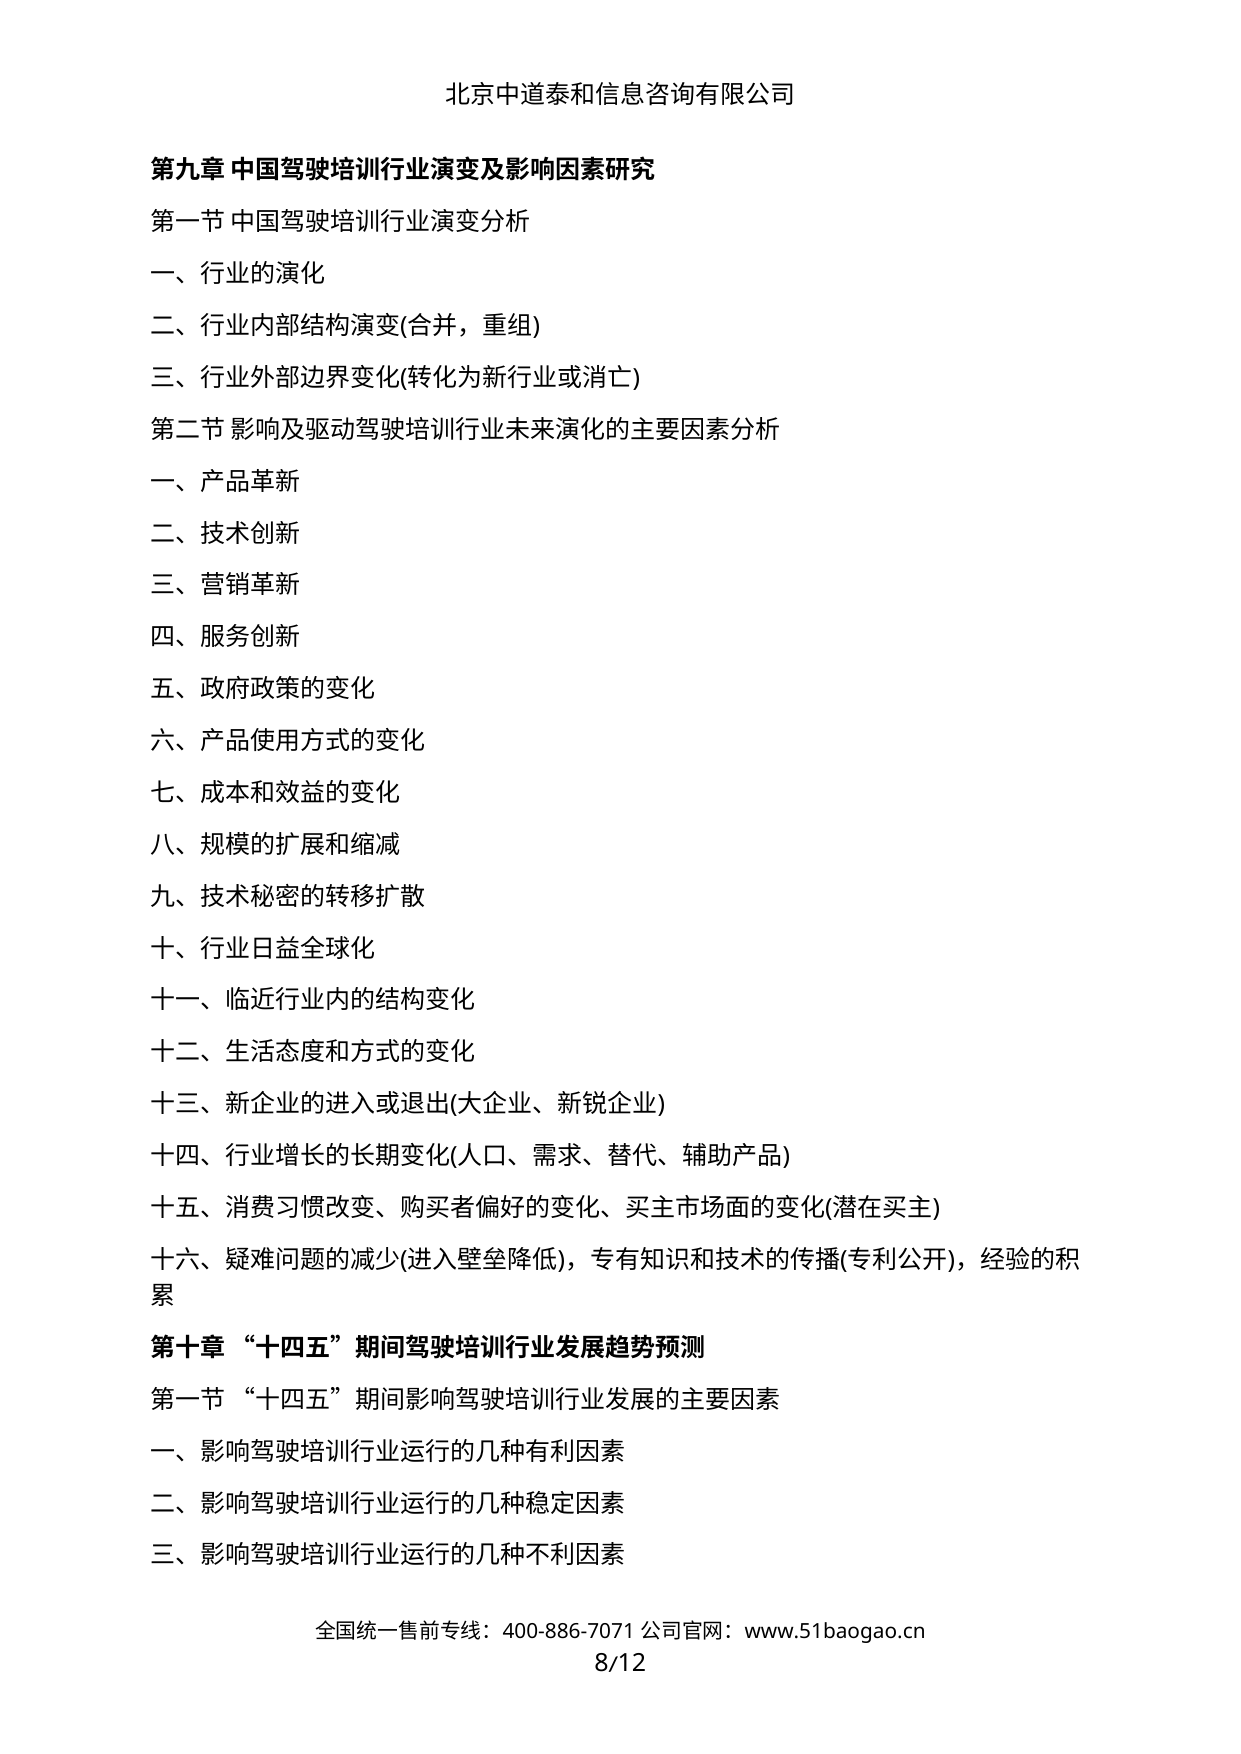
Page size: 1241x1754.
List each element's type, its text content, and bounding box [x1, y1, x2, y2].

text 六、产品使用方式的变化 [150, 721, 1090, 757]
text 一、产品革新 [150, 461, 1090, 497]
text 十二、生活态度和方式的变化 [150, 1032, 1090, 1068]
text 十三、新企业的进入或退出(大企业、新锐企业) [150, 1084, 1090, 1120]
text 第二节 影响及驱动驾驶培训行业未来演化的主要因素分析 [150, 409, 1090, 446]
text 三、影响驾驶培训行业运行的几种不利因素 [150, 1535, 1090, 1571]
text 第一节 “十四五”期间影响驾驶培训行业发展的主要因素 [150, 1379, 1090, 1416]
text 八、规模的扩展和缩减 [150, 824, 1090, 861]
text 九、技术秘密的转移扩散 [150, 876, 1090, 912]
text 第九章 中国驾驶培训行业演变及影响因素研究 [150, 150, 1090, 186]
text 十五、消费习惯改变、购买者偏好的变化、买主市场面的变化(潜在买主) [150, 1187, 1090, 1224]
text 四、服务创新 [150, 617, 1090, 653]
text 十、行业日益全球化 [150, 928, 1090, 964]
text 十六、疑难问题的减少(进入壁垒降低)，专有知识和技术的传播(专利公开)，经验的积累 [150, 1239, 1090, 1312]
text 一、行业的演化 [150, 254, 1090, 290]
text 第一节 中国驾驶培训行业演变分析 [150, 202, 1090, 238]
text 十四、行业增长的长期变化(人口、需求、替代、辅助产品) [150, 1136, 1090, 1172]
text 三、营销革新 [150, 565, 1090, 601]
text 二、行业内部结构演变(合并，重组) [150, 306, 1090, 342]
text 一、影响驾驶培训行业运行的几种有利因素 [150, 1431, 1090, 1467]
text 第十章 “十四五”期间驾驶培训行业发展趋势预测 [150, 1327, 1090, 1364]
text 十一、临近行业内的结构变化 [150, 980, 1090, 1016]
text 五、政府政策的变化 [150, 669, 1090, 705]
text 七、成本和效益的变化 [150, 772, 1090, 809]
text 二、影响驾驶培训行业运行的几种稳定因素 [150, 1483, 1090, 1519]
text 三、行业外部边界变化(转化为新行业或消亡) [150, 357, 1090, 394]
text 二、技术创新 [150, 513, 1090, 549]
